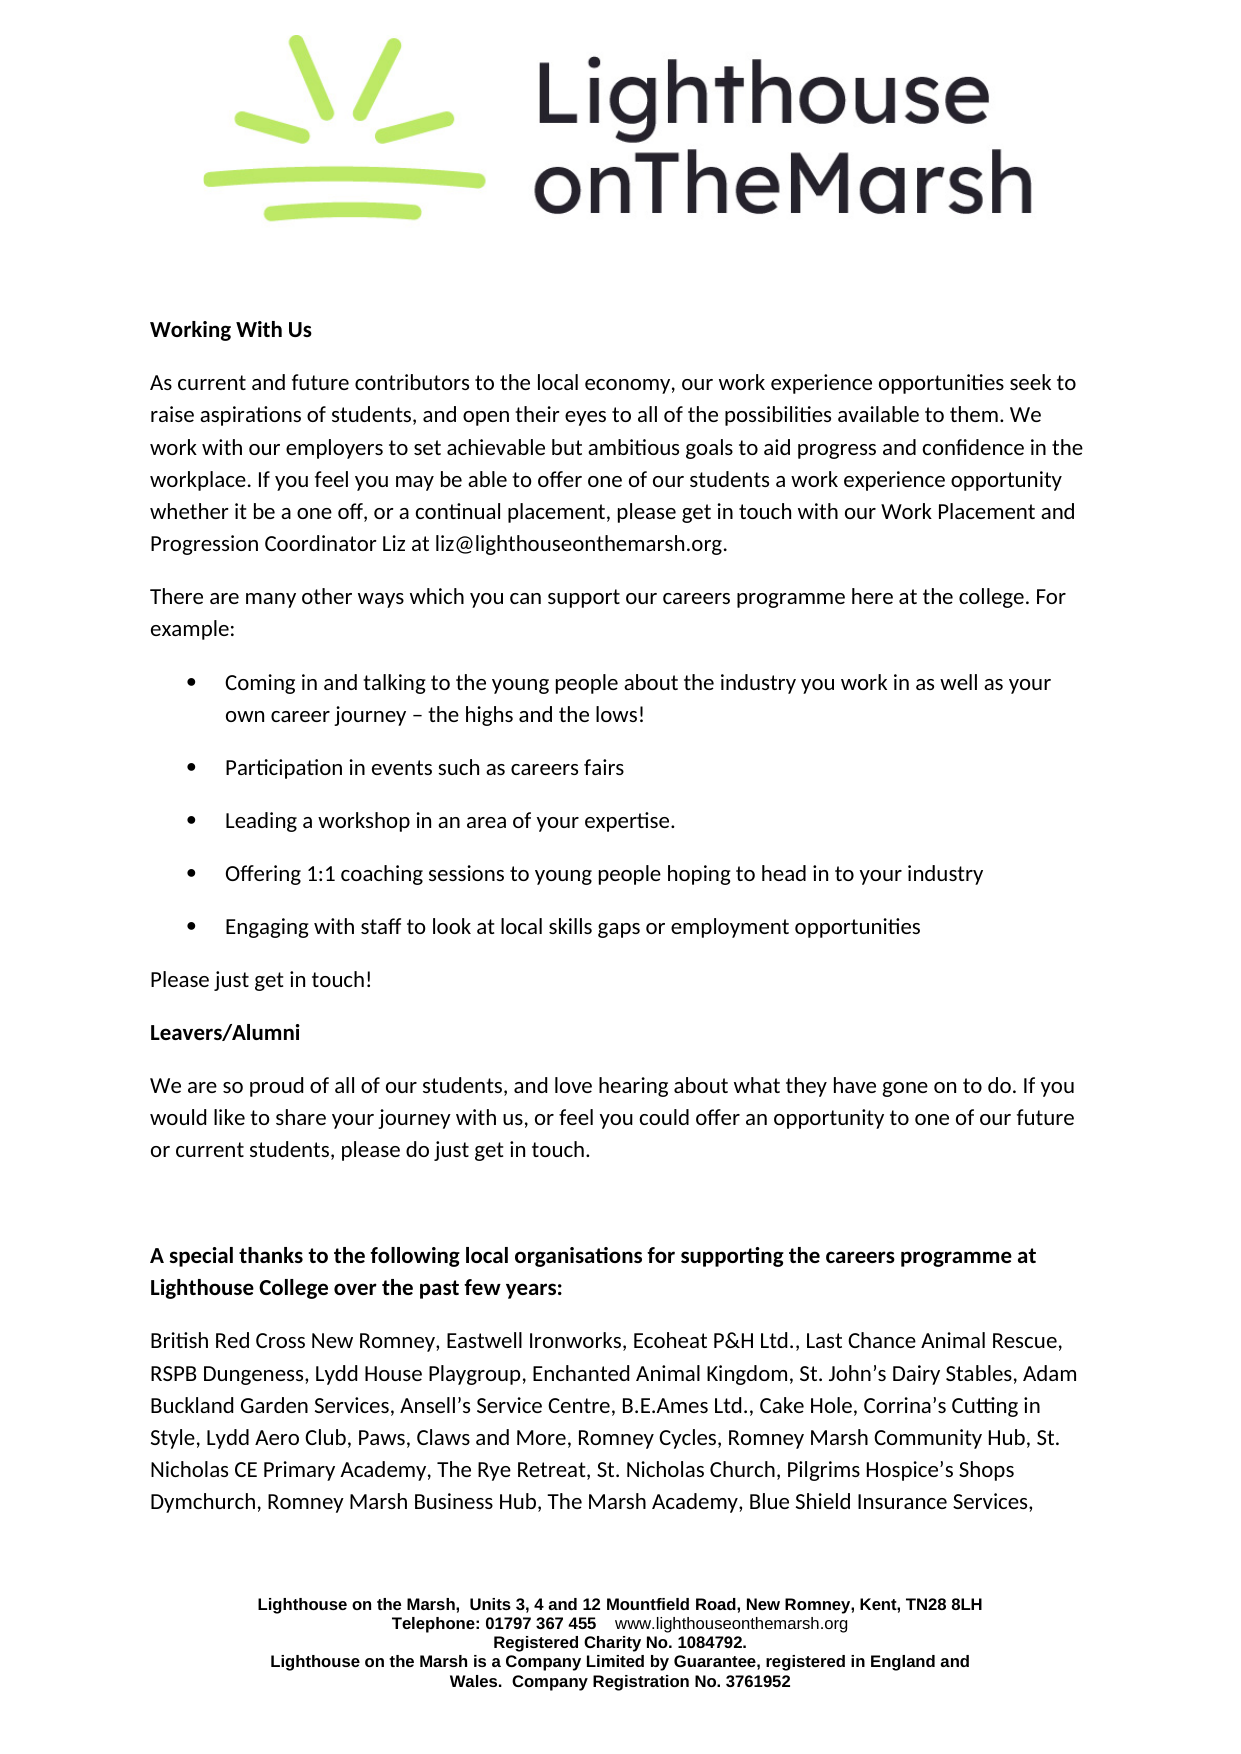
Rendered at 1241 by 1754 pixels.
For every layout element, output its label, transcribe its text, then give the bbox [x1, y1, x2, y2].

list Participation in events such as careers fairs [187, 753, 1090, 781]
text Please just get in touch! [150, 965, 1090, 993]
list Coming in and talking to the young people about the industry you work in as well as your own career journey – the highs and the lows! [187, 668, 1090, 728]
text We are so proud of all of our students, and love hearing about what they have gone on to do. If you would like to share your journey with us, or feel you could offer an opportunity to one of our future or current students, please do just get in touch. [150, 1071, 1090, 1163]
text A special thanks to the following local organisations for supporting the careers programme at Lighthouse College over the past few years: [150, 1241, 1090, 1302]
text British Red Cross New Romney, Eastwell Ironworks, Ecoheat P&H Ltd., Last Chance Animal Rescue, RSPB Dungeness, Lydd House Playgroup, Enchanted Animal Kingdom, St. John’s Dairy Stables, Adam Buckland Garden Services, Ansell’s Service Centre, B.E.Ames Ltd., Cake Hole, Corrina’s Cutting in Style, Lydd Aero Club, Paws, Claws and More, Romney Cycles, Romney Marsh Community Hub, St. Nicholas CE Primary Academy, The Rye Retreat, St. Nicholas Church, Pilgrims Hospice’s Shops Dymchurch, Romney Marsh Business Hub, The Marsh Academy, Blue Shield Insurance Services, [150, 1327, 1090, 1516]
text Leavers/Alumni [150, 1018, 1090, 1046]
list Leading a workshop in an area of your expertise. [187, 806, 1090, 834]
picture [203, 35, 1037, 235]
list Offering 1:1 coaching sessions to young people hoping to head in to your industry [187, 859, 1090, 887]
list Engaging with staff to look at local skills gaps or employment opportunities [187, 912, 1090, 940]
text As current and future contributors to the local economy, our work experience opportunities seek to raise aspirations of students, and open their eyes to all of the possibilities available to them. We work with our employers to set achievable but ambitious goals to aid progress and confidence in the workplace. If you feel you may be able to offer one of our students a work experience opportunity whether it be a one off, or a continual placement, please get in touch with our Work Placement and Progression Coordinator Liz at liz@lighthouseonthemarsh.org. [150, 368, 1090, 557]
text Working With Us [150, 315, 1090, 343]
text There are many other ways which you can support our careers programme here at the college. For example: [150, 582, 1090, 643]
